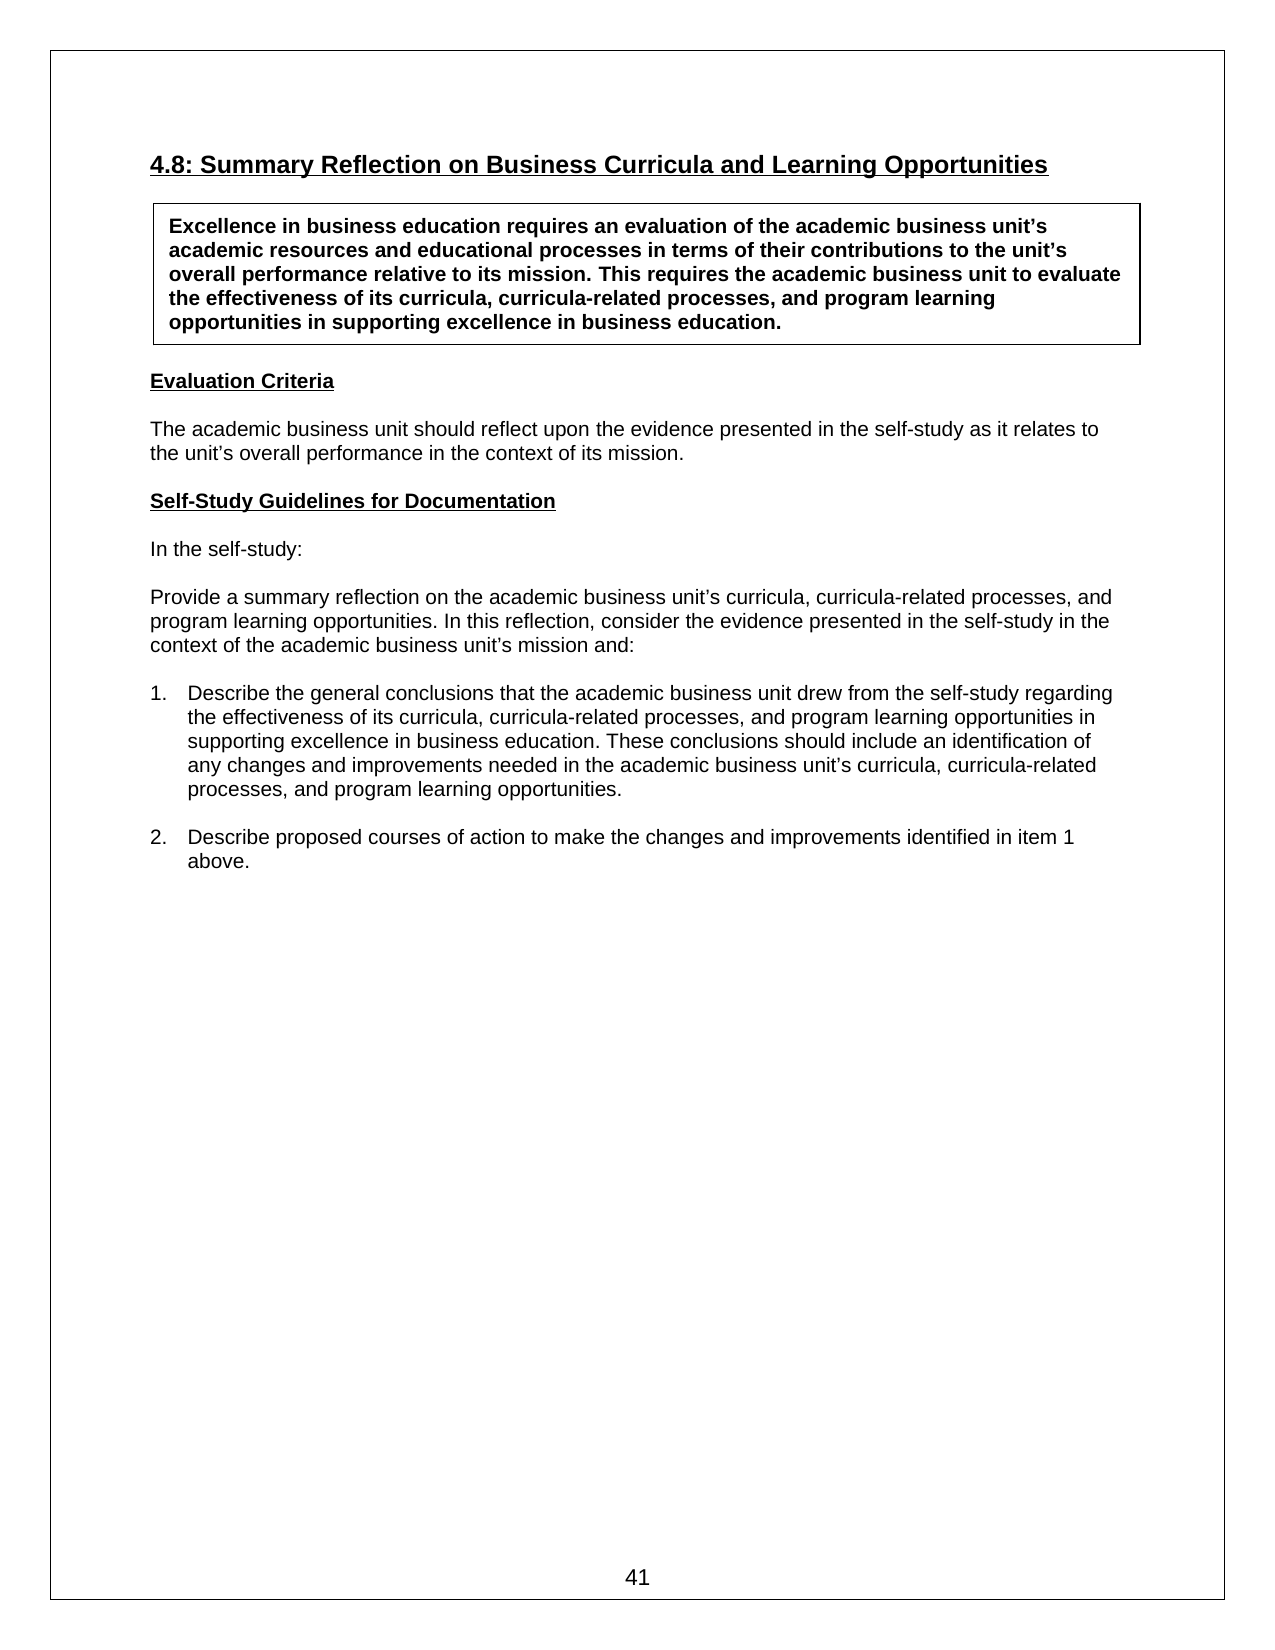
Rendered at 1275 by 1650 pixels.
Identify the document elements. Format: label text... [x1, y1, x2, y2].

text Provide a summary reflection on the academic business unit’s curricula, curricula-related processes, and program learning opportunities. In this reflection, consider the evidence presented in the self-study in the context of the academic business unit’s mission and: [150, 585, 1125, 657]
text Evaluation Criteria [150, 369, 1125, 393]
list Describe proposed courses of action to make the changes and improvements identified in item 1 above. [150, 824, 1125, 872]
text Excellence in business education requires an evaluation of the academic business unit’s academic resources and educational processes in terms of their contributions to the unit’s overall performance relative to its mission. This requires the academic business unit to evaluate the effectiveness of its curricula, curricula-related processes, and program learning opportunities in supporting excellence in business education. [154, 204, 1139, 344]
text Self-Study Guidelines for Documentation [150, 489, 1125, 513]
subtitle 4.8: Summary Reflection on Business Curricula and Learning Opportunities [150, 150, 1125, 179]
text In the self-study: [150, 537, 1125, 561]
text The academic business unit should reflect upon the evidence presented in the self-study as it relates to the unit’s overall performance in the context of its mission. [150, 417, 1125, 465]
list Describe the general conclusions that the academic business unit drew from the self-study regarding the effectiveness of its curricula, curricula-related processes, and program learning opportunities in supporting excellence in business education. These conclusions should include an identification of any changes and improvements needed in the academic business unit’s curricula, curricula-related processes, and program learning opportunities. [150, 681, 1125, 801]
